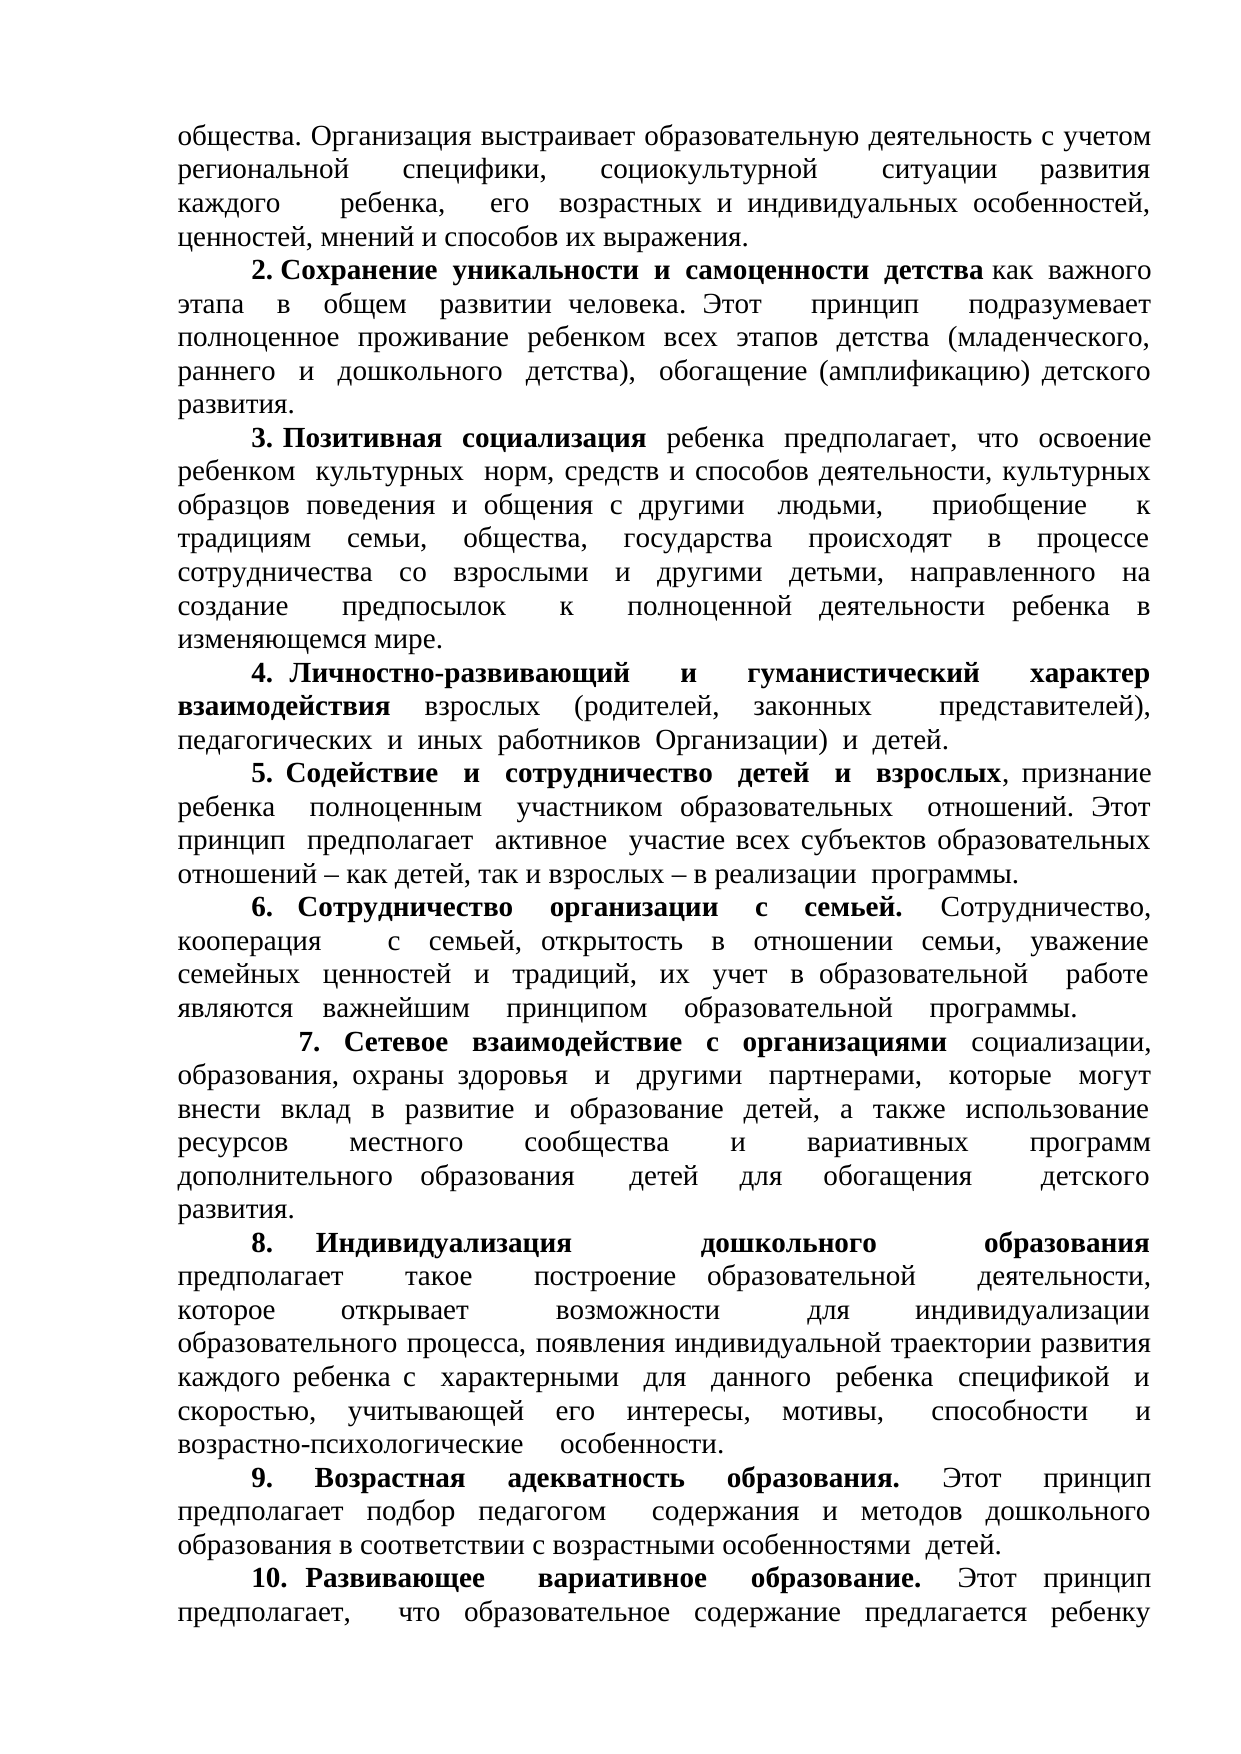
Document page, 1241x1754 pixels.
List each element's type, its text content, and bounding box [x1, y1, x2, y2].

text 4. Личностно-развивающий и гуманистический характер взаимодействия взрослых (родителей, законных представителей), педагогических и иных работников Организации) и детей. [177, 655, 1152, 755]
text 7. Сетевое взаимодействие с организациями социализации, образования, охраны здоровья и другими партнерами, которые могут внести вклад в развитие и образование детей, а также использование ресурсов местного сообщества и вариативных программ дополнительного образования детей для обогащения детского развития. [177, 1024, 1152, 1225]
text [177, 1560, 1152, 1627]
text 6. Сотрудничество организации с семьей. Сотрудничество, кооперация с семьей, открытость в отношении семьи, уважение семейных ценностей и традиций, их учет в образовательной работе являются важнейшим принципом образовательной программы. [177, 889, 1152, 1024]
text 2. Сохранение уникальности и самоценности детства как важного этапа в общем развитии человека. Этот принцип подразумевает полноценное проживание ребенком всех этапов детства (младенческого, раннего и дошкольного детства), обогащение (амплификацию) детского развития. [177, 252, 1152, 420]
text 5. Содействие и сотрудничество детей и взрослых, признание ребенка полноценным участником образовательных отношений. Этот принцип предполагает активное участие всех субъектов образовательных отношений – как детей, так и взрослых – в реализации программы. [177, 755, 1152, 889]
text 3. Позитивная социализация ребенка предполагает, что освоение ребенком культурных норм, средств и способов деятельности, культурных образцов поведения и общения с другими людьми, приобщение к традициям семьи, общества, государства происходят в процессе сотрудничества со взрослыми и другими детьми, направленного на создание предпосылок к полноценной деятельности ребенка в изменяющемся мире. [177, 420, 1152, 655]
text 9. Возрастная адекватность образования. Этот принцип предполагает подбор педагогом содержания и методов дошкольного образования в соответствии с возрастными особенностями детей. [177, 1460, 1152, 1560]
text 8. Индивидуализация дошкольного образования предполагает такое построение образовательной деятельности, которое открывает возможности для индивидуализации образовательного процесса, появления индивидуальной траектории развития каждого ребенка с характерными для данного ребенка спецификой и скоростью, учитывающей его интересы, мотивы, способности и возрастно-психологические особенности. [177, 1225, 1152, 1460]
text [177, 118, 1152, 252]
